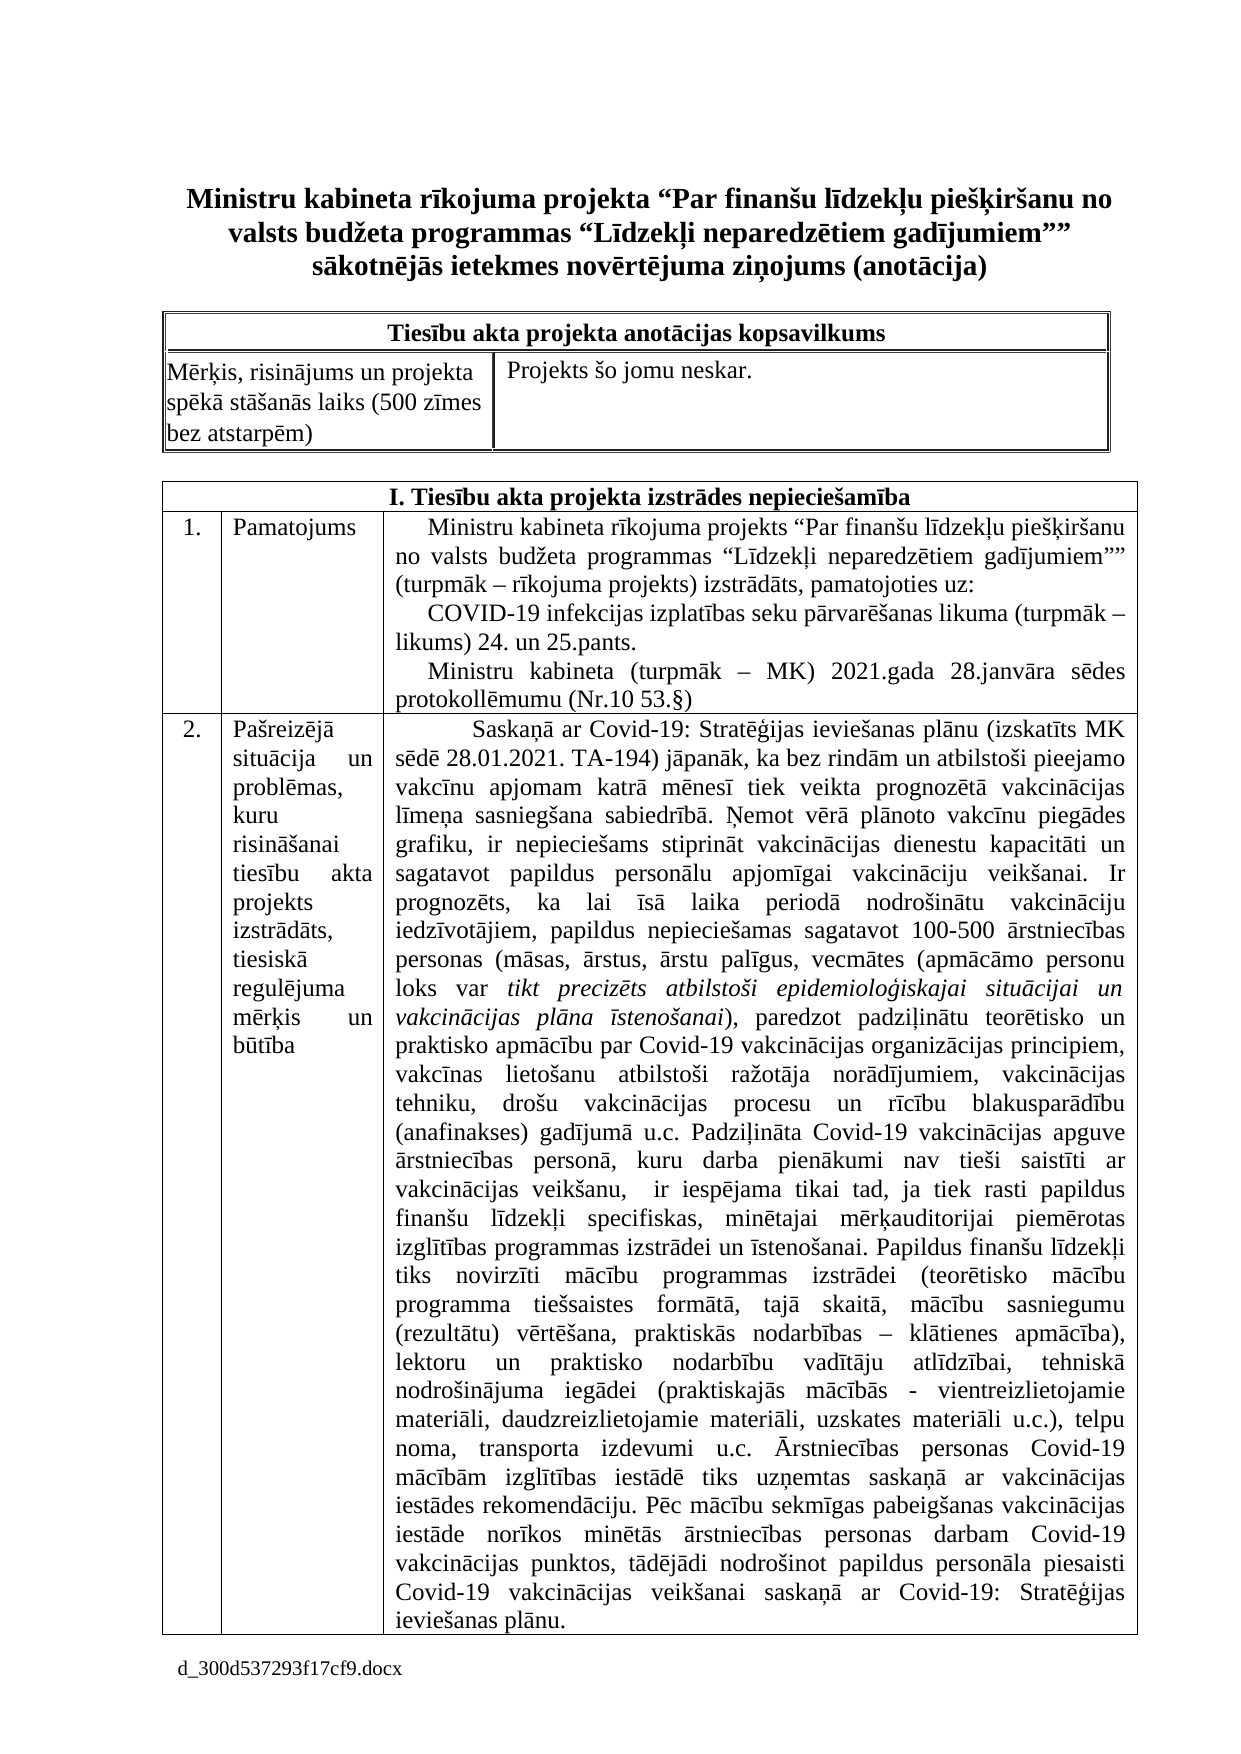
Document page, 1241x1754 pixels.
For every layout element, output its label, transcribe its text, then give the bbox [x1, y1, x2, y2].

text Ministru kabineta rīkojuma projekta “Par finanšu līdzekļu piešķiršanu no valsts budžeta programmas “Līdzekļi neparedzētiem gadījumiem”” sākotnējās ietekmes novērtējuma ziņojums (anotācija) [177, 181, 1122, 282]
table_cell 1. [163, 512, 221, 713]
table_header I. Tiesību akta projekta izstrādes nepieciešamība [163, 482, 1137, 511]
table_cell Ministru kabineta rīkojuma projekts “Par finanšu līdzekļu piešķiršanu no valsts budžeta programmas “Līdzekļi neparedzētiem gadījumiem”” (turpmāk – rīkojuma projekts) izstrādāts, pamatojoties uz: COVID-19 infekcijas izplatības seku pārvarēšanas likuma (turpmāk – likums) 24. un 25.pants. Ministru kabineta (turpmāk – MK) 2021.gada 28.janvāra sēdes protokollēmumu (Nr.10 53.§) [384, 512, 1137, 713]
table_cell Pamatojums [222, 512, 383, 713]
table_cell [222, 714, 383, 1634]
table_cell Projekts šo jomu neskar. [493, 349, 1108, 449]
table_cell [384, 714, 1137, 1634]
table_cell 2. [163, 714, 221, 1634]
table_header Tiesību akta projekta anotācijas kopsavilkums [166, 314, 1107, 349]
table_cell Mērķis, risinājums un projekta spēkā stāšanās laiks (500 zīmes bez atstarpēm) [166, 349, 493, 449]
